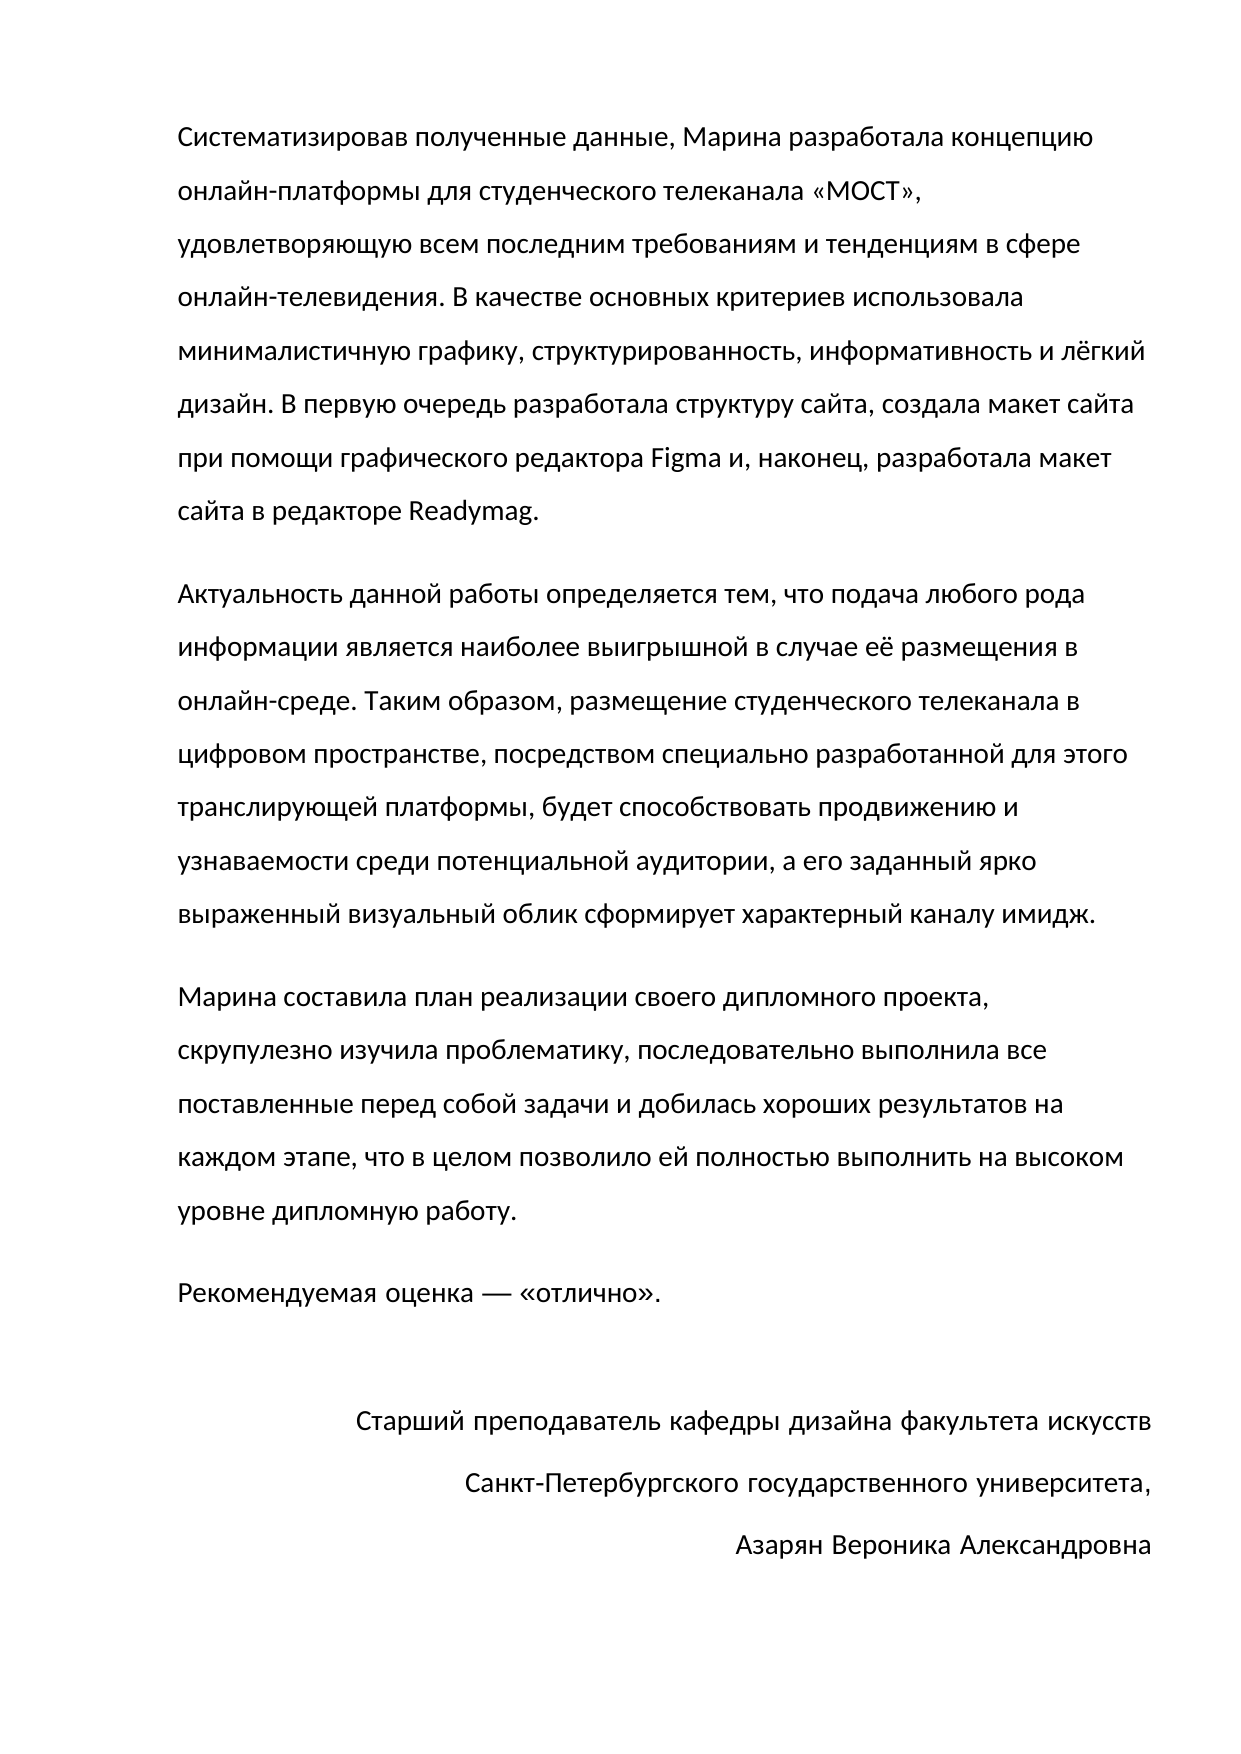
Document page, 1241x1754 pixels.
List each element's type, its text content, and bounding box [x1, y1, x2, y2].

text Систематизировав полученные данные, Марина разработала концепцию онлайн-платформы для студенческого телеканала «МОСТ», удовлетворяющую всем последним требованиям и тенденциям в сфере онлайн-телевидения. В качестве основных критериев использовала минималистичную графику, структурированность, информативность и лёгкий дизайн. В первую очередь разработала структуру сайта, создала макет сайта при помощи графического редактора Figma и, наконец, разработала макет сайта в редакторе Readymag. [177, 118, 1152, 528]
text Санкт-Петербургского государственного университета, [177, 1464, 1152, 1500]
text Марина составила план реализации своего дипломного проекта, скрупулезно изучила проблематику, последовательно выполнила все поставленные перед собой задачи и добилась хороших результатов на каждом этапе, что в целом позволило ей полностью выполнить на высоком уровне дипломную работу. [177, 978, 1152, 1227]
text Рекомендуемая оценка — «отлично». [177, 1274, 1152, 1310]
text Азарян Вероника Александровна [177, 1526, 1152, 1562]
text Актуальность данной работы определяется тем, что подача любого рода информации является наиболее выигрышной в случае её размещения в онлайн-среде. Таким образом, размещение студенческого телеканала в цифровом пространстве, посредством специально разработанной для этого транслирующей платформы, будет способствовать продвижению и узнаваемости среди потенциальной аудитории, а его заданный ярко выраженный визуальный облик сформирует характерный каналу имидж. [177, 575, 1152, 931]
text Старший преподаватель кафедры дизайна факультета искусств [177, 1402, 1152, 1438]
